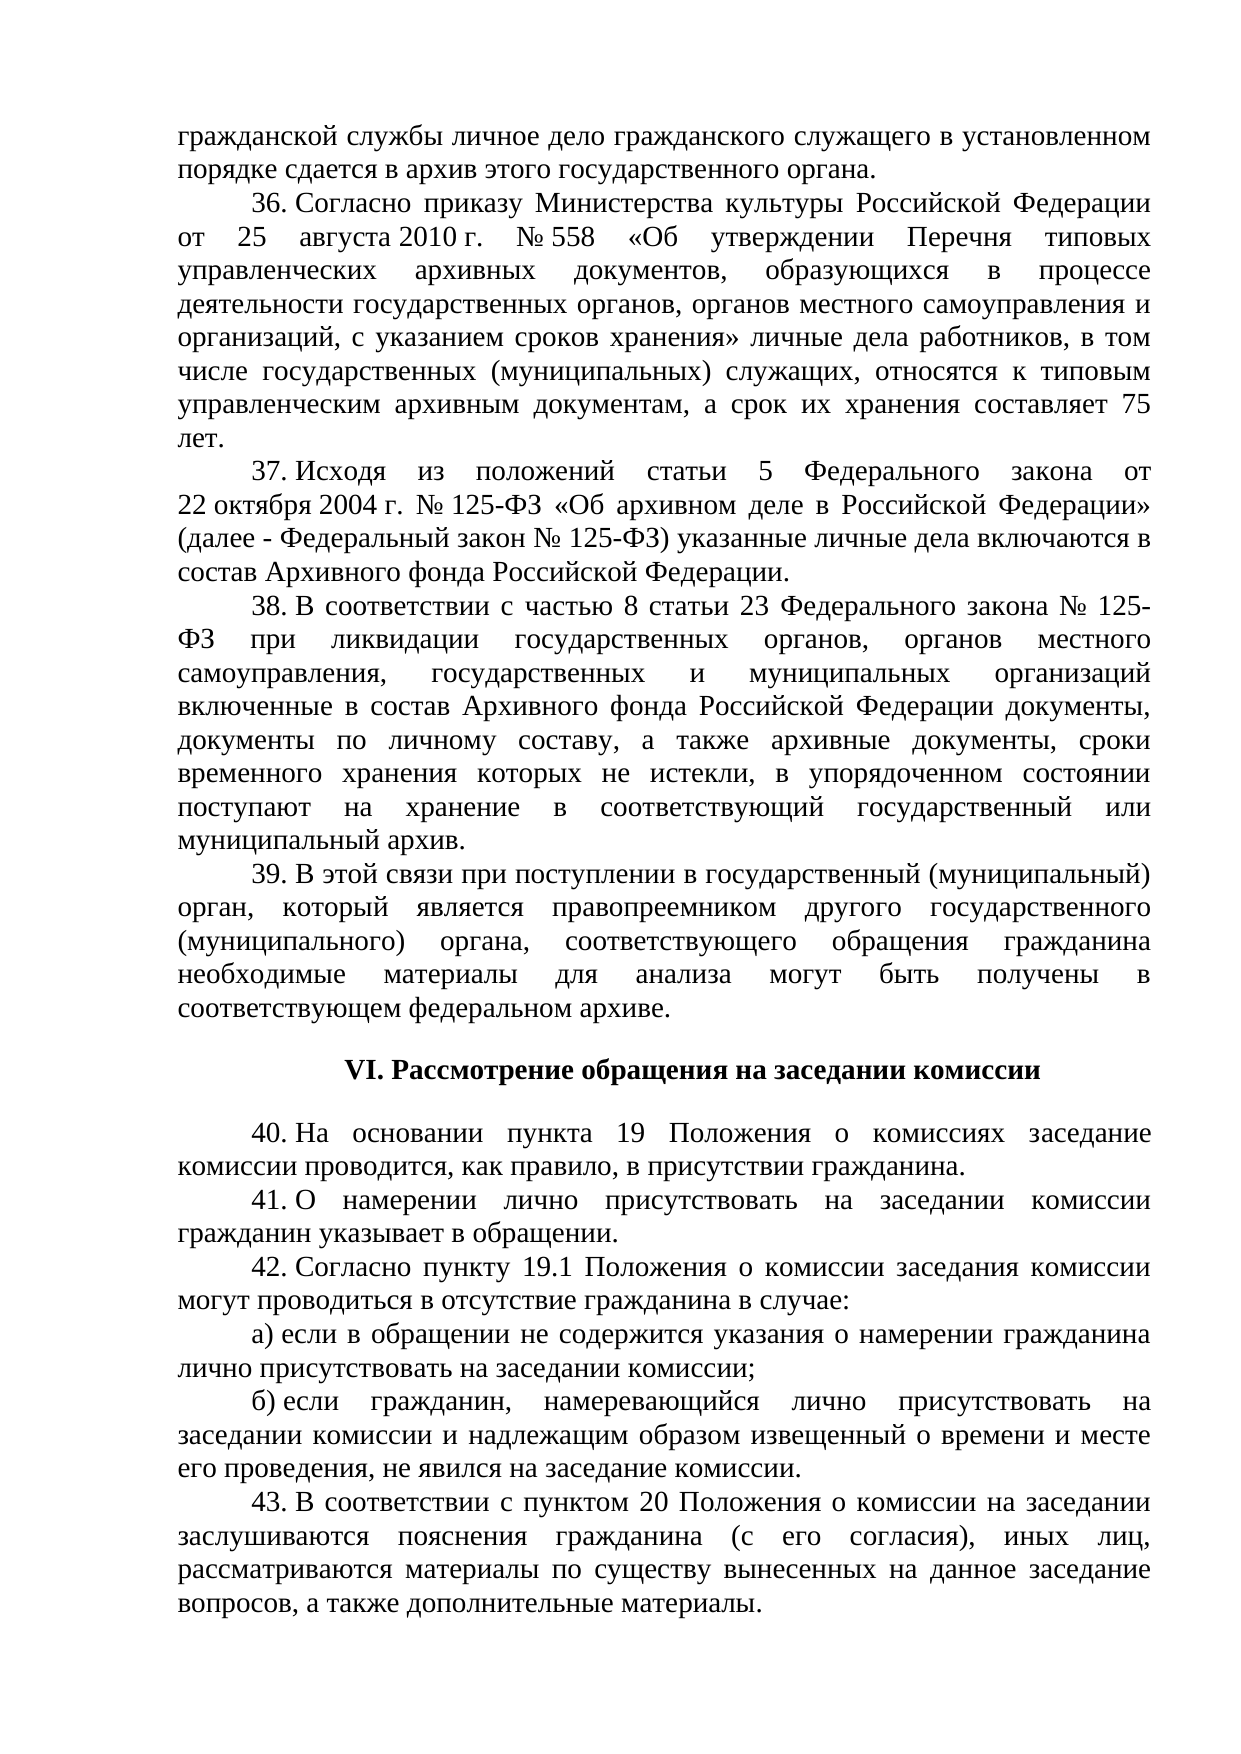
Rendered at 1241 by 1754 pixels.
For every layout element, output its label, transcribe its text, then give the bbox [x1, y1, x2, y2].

text 40. На основании пункта 19 Положения о комиссиях заседание комиссии проводится, как правило, в присутствии гражданина. [177, 1115, 1152, 1182]
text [177, 118, 1152, 185]
text 36. Согласно приказу Министерства культуры Российской Федерации от 25 августа 2010 г. № 558 «Об утверждении Перечня типовых управленческих архивных документов, образующихся в процессе деятельности государственных органов, органов местного самоуправления и организаций, с указанием сроков хранения» личные дела работников, в том числе государственных (муниципальных) служащих, относятся к типовым управленческим архивным документам, а срок их хранения составляет 75 лет. [177, 185, 1152, 453]
text 37. Исходя из положений статьи 5 Федерального закона от 22 октября . № 125-ФЗ «Об архивном деле в Российской Федерации» (далее - Федеральный закон № 125-ФЗ) указанные личные дела включаются в состав Архивного фонда Российской Федерации. [177, 453, 1152, 588]
text 42. Согласно пункту 19.1 Положения о комиссии заседания комиссии могут проводиться в отсутствие гражданина в случае: [177, 1249, 1152, 1316]
text б) если гражданин, намеревающийся лично присутствовать на заседании комиссии и надлежащим образом извещенный о времени и месте его проведения, не явился на заседание комиссии. [177, 1383, 1152, 1484]
text 41. О намерении лично присутствовать на заседании комиссии гражданин указывает в обращении. [177, 1182, 1152, 1249]
text а) если в обращении не содержится указания о намерении гражданина лично присутствовать на заседании комиссии; [177, 1316, 1152, 1383]
text 43. В соответствии с пунктом 20 Положения о комиссии на заседании заслушиваются пояснения гражданина (с его согласия), иных лиц, рассматриваются материалы по существу вынесенных на данное заседание вопросов, а также дополнительные материалы. [177, 1484, 1152, 1618]
text VI. Рассмотрение обращения на заседании комиссии [177, 1052, 1152, 1086]
text 38. В соответствии с частью 8 статьи 23 Федерального закона № 125-ФЗ при ликвидации государственных органов, органов местного самоуправления, государственных и муниципальных организаций включенные в состав Архивного фонда Российской Федерации документы, документы по личному составу, а также архивные документы, сроки временного хранения которых не истекли, в упорядоченном состоянии поступают на хранение в соответствующий государственный или муниципальный архив. [177, 588, 1152, 856]
text 39. В этой связи при поступлении в государственный (муниципальный) орган, который является правопреемником другого государственного (муниципального) органа, соответствующего обращения гражданина необходимые материалы для анализа могут быть получены в соответствующем федеральном архиве. [177, 856, 1152, 1024]
